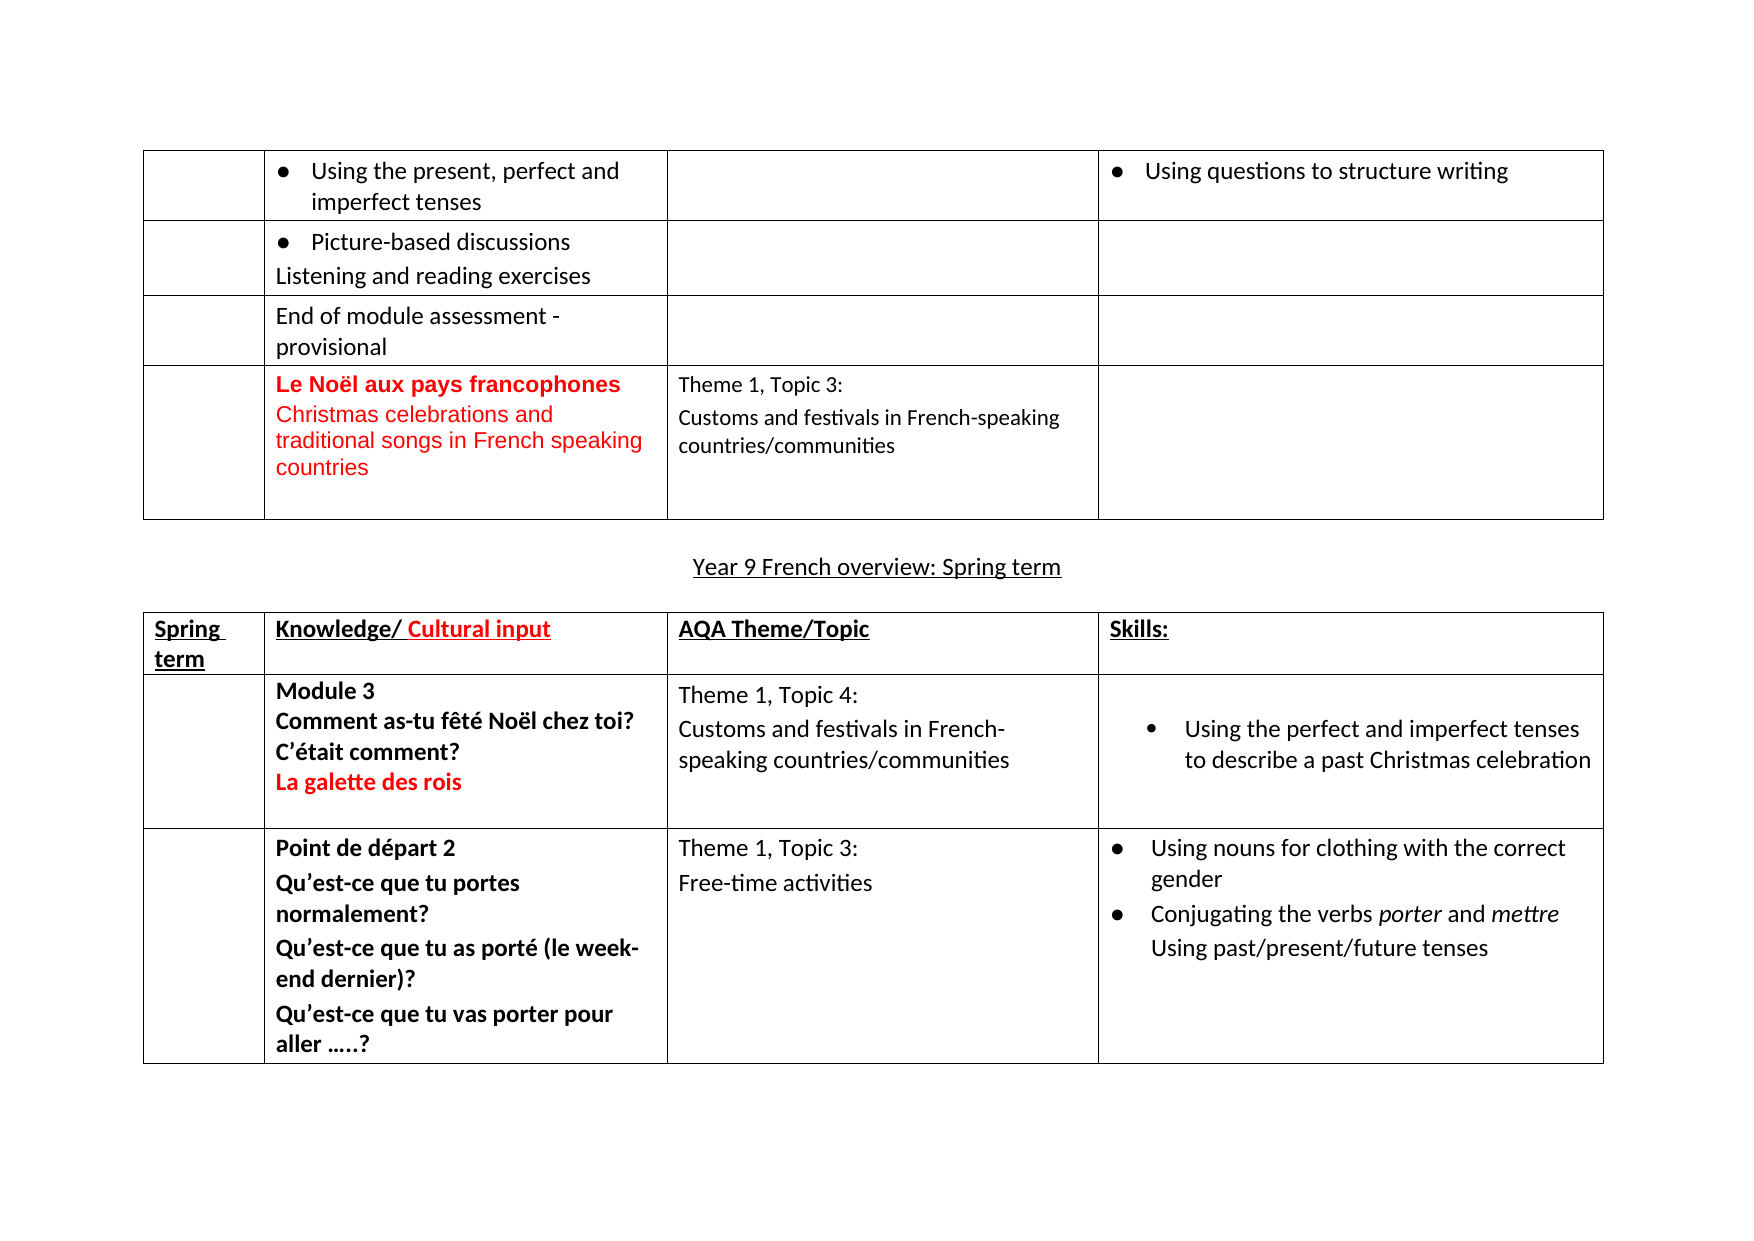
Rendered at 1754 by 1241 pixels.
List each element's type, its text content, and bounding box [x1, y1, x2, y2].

table_cell [1099, 366, 1603, 519]
table_cell [1099, 296, 1603, 365]
table_cell [668, 221, 1098, 295]
table_cell Le Noël aux pays francophones Christmas celebrations and traditional songs in French speaking countries [265, 366, 667, 519]
table_cell Module 3 Comment as-tu fêté Noël chez toi? C’était comment? La galette des rois [265, 675, 667, 827]
table_cell [144, 221, 264, 295]
table_cell Using the perfect and imperfect tenses to describe a past Christmas celebration [1099, 675, 1603, 827]
table_cell [144, 366, 264, 519]
table_cell [144, 829, 264, 1063]
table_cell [1099, 829, 1603, 1063]
table_cell Theme 1, Topic 4: Customs and festivals in French-speaking countries/communities [668, 675, 1098, 827]
table_header AQA Theme/Topic [668, 613, 1098, 674]
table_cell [265, 829, 667, 1063]
text Year 9 French overview: Spring term [150, 551, 1604, 581]
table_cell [668, 829, 1098, 1063]
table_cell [265, 151, 667, 220]
table_header Knowledge/ Cultural input [265, 613, 667, 674]
table_cell Theme 1, Topic 3: Customs and festivals in French-speaking countries/communities [668, 366, 1098, 519]
table_cell End of module assessment - provisional [265, 296, 667, 365]
table_header Spring term [144, 613, 264, 674]
table_cell [144, 296, 264, 365]
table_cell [668, 151, 1098, 220]
table_cell [668, 296, 1098, 365]
table_cell [1099, 221, 1603, 295]
table_header Skills: [1099, 613, 1603, 674]
table_cell [144, 675, 264, 827]
table_cell Picture-based discussions Listening and reading exercises [265, 221, 667, 295]
table_cell [144, 151, 264, 220]
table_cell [1099, 151, 1603, 220]
